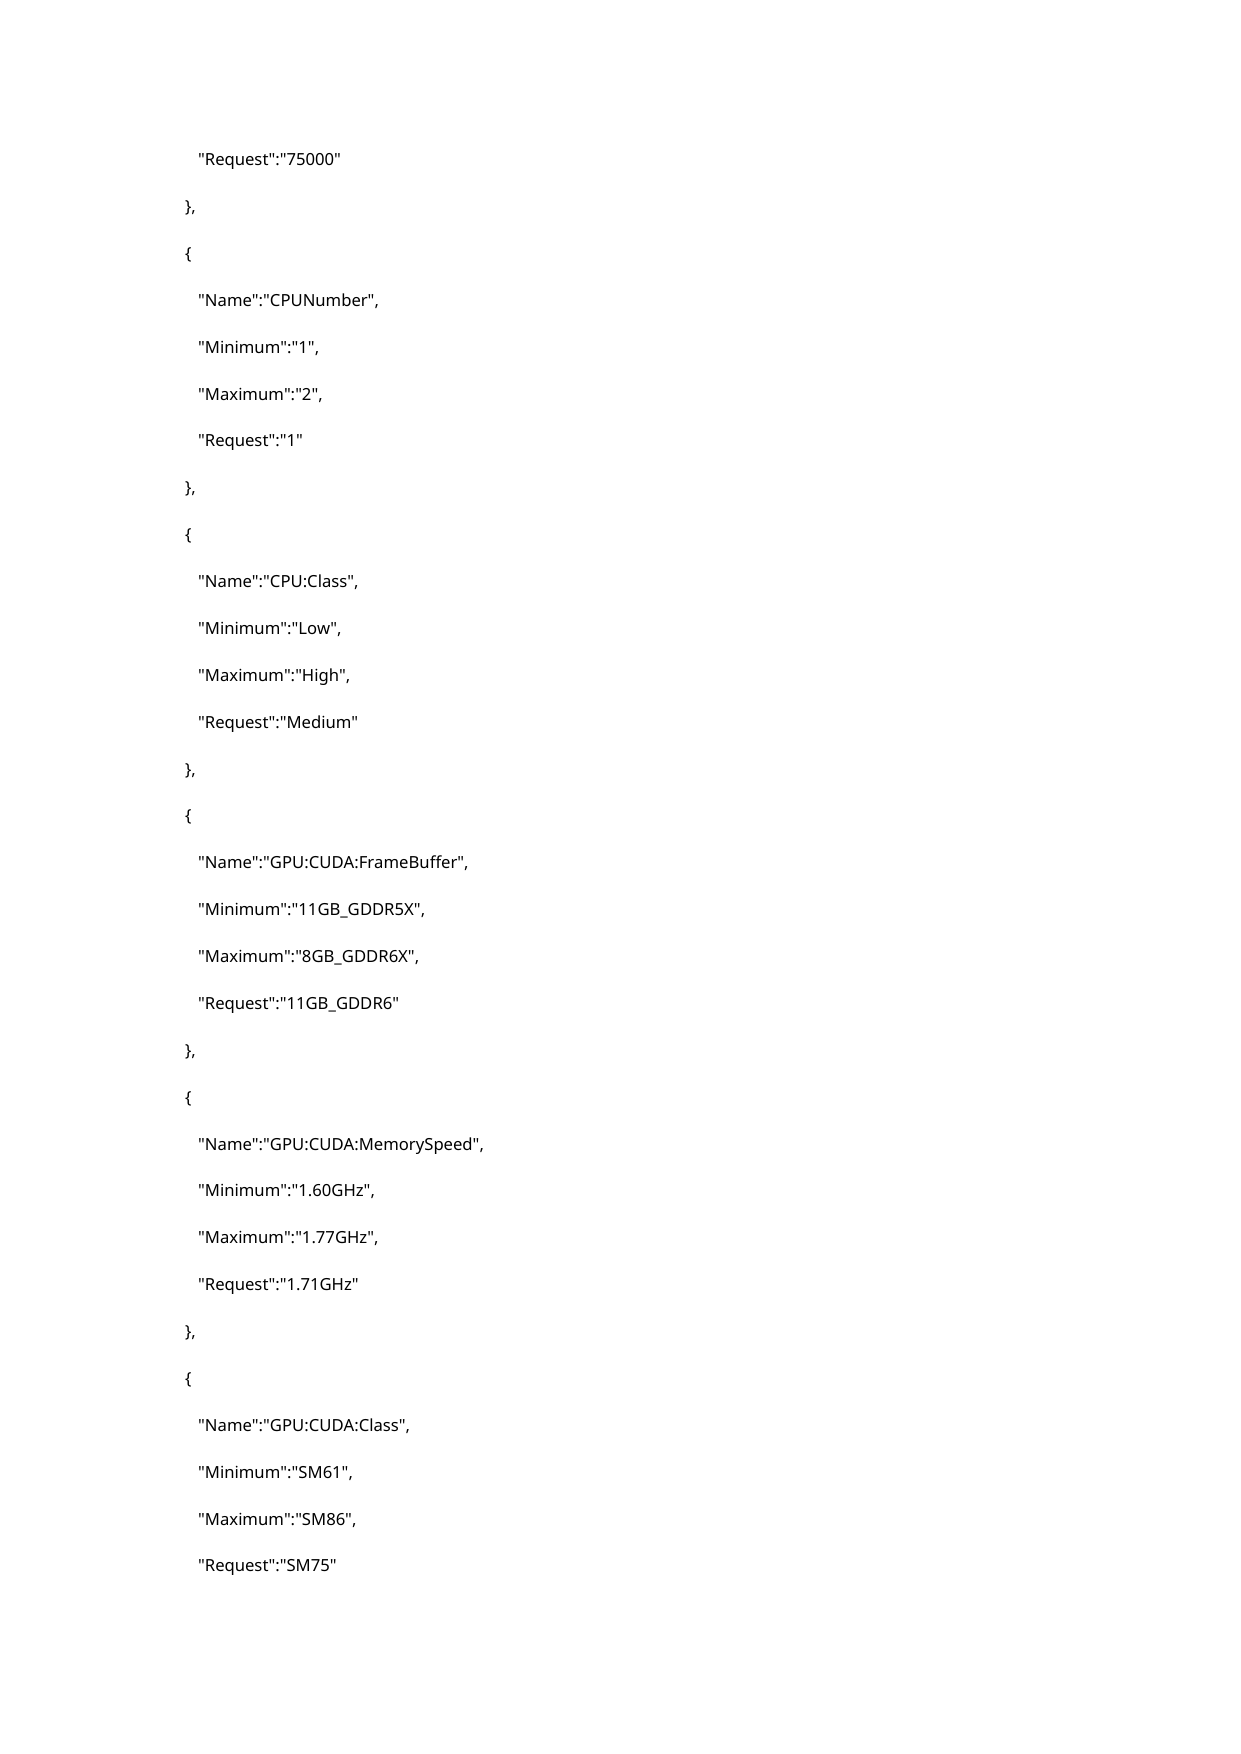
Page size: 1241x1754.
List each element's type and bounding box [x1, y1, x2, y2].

table_header [148, 148, 1087, 1602]
